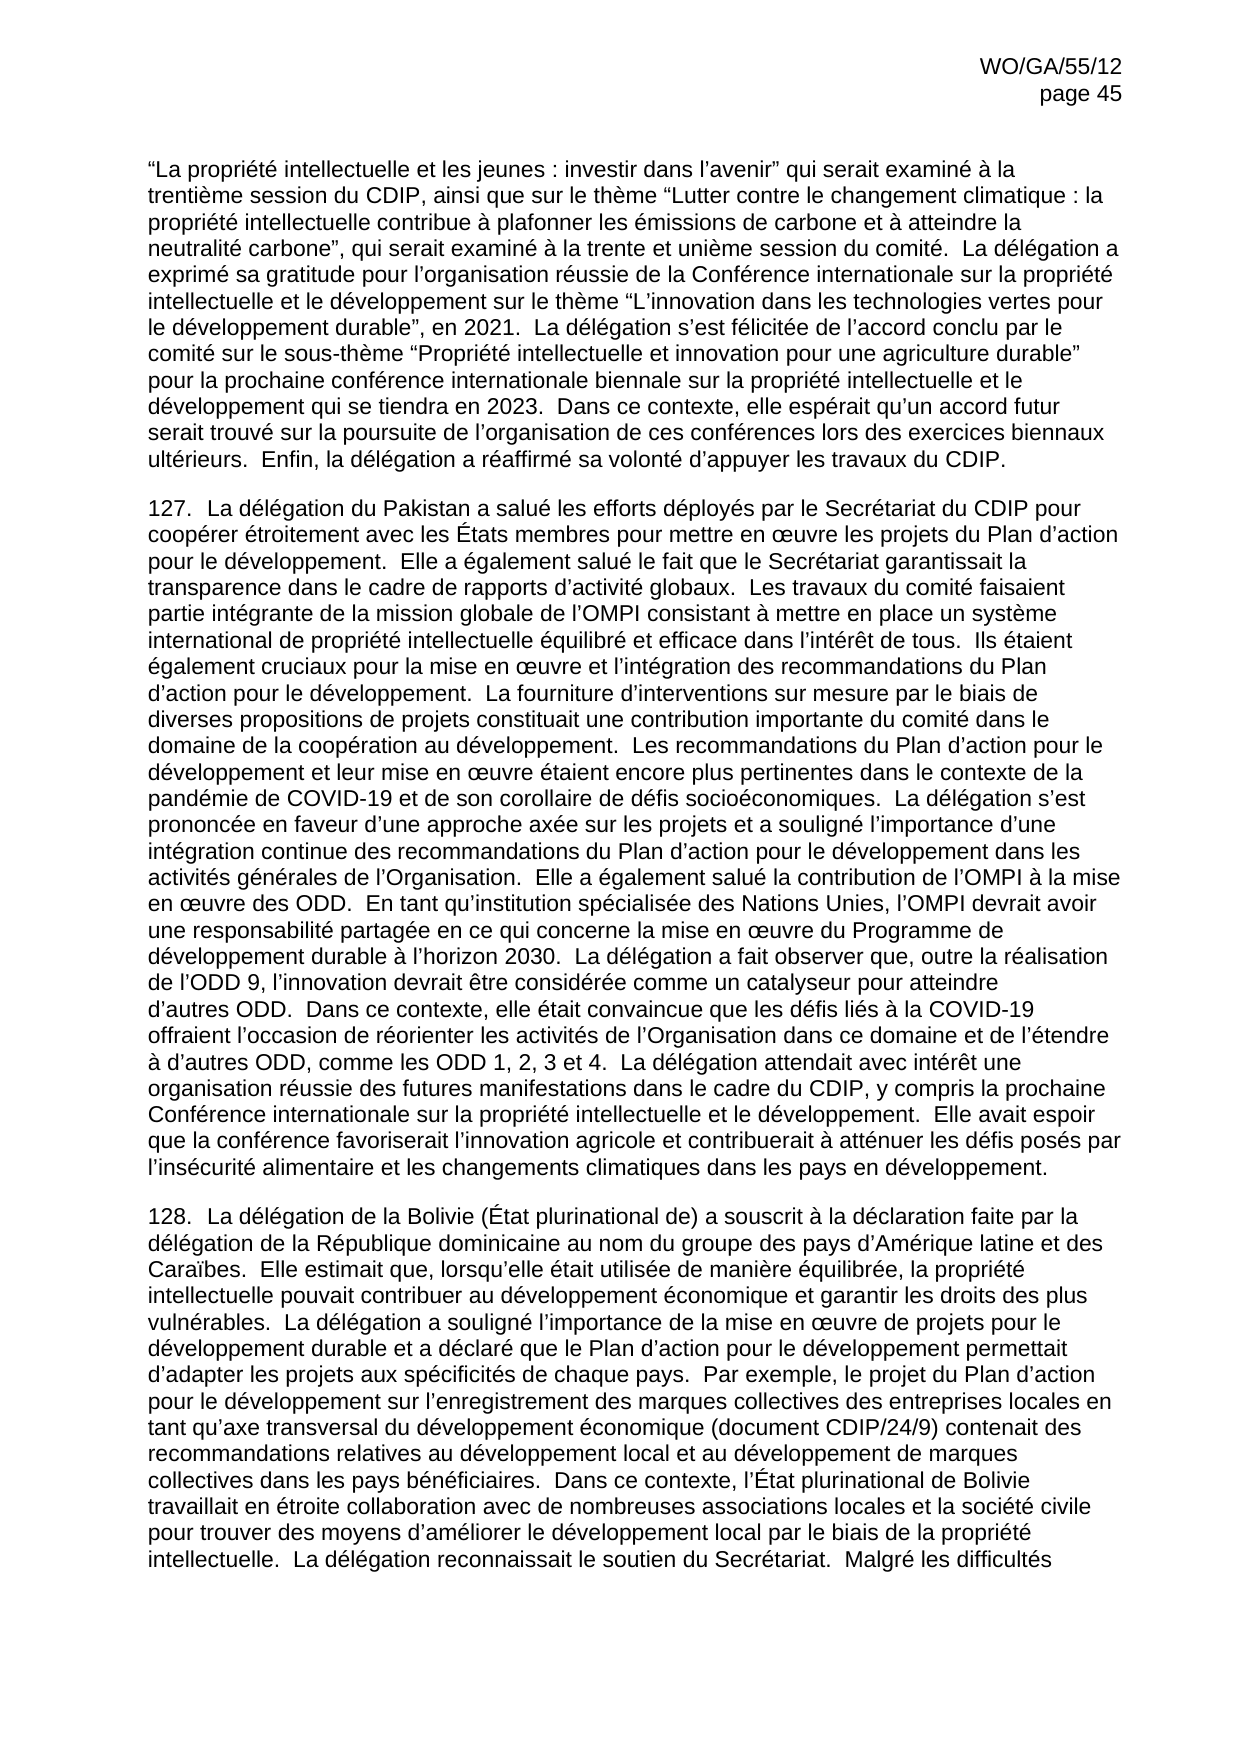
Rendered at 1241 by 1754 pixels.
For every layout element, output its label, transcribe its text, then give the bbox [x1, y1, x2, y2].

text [148, 156, 1122, 472]
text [148, 1203, 1122, 1572]
text La délégation du Pakistan a salué les efforts déployés par le Secrétariat du CDIP pour coopérer étroitement avec les États membres pour mettre en œuvre les projets du Plan d’action pour le développement. Elle a également salué le fait que le Secrétariat garantissait la transparence dans le cadre de rapports d’activité globaux. Les travaux du comité faisaient partie intégrante de la mission globale de l’OMPI consistant à mettre en place un système international de propriété intellectuelle équilibré et efficace dans l’intérêt de tous. Ils étaient également cruciaux pour la mise en œuvre et l’intégration des recommandations du Plan d’action pour le développement. La fourniture d’interventions sur mesure par le biais de diverses propositions de projets constituait une contribution importante du comité dans le domaine de la coopération au développement. Les recommandations du Plan d’action pour le développement et leur mise en œuvre étaient encore plus pertinentes dans le contexte de la pandémie de COVID-19 et de son corollaire de défis socioéconomiques. La délégation s’est prononcée en faveur d’une approche axée sur les projets et a souligné l’importance d’une intégration continue des recommandations du Plan d’action pour le développement dans les activités générales de l’Organisation. Elle a également salué la contribution de l’OMPI à la mise en œuvre des ODD. En tant qu’institution spécialisée des Nations Unies, l’OMPI devrait avoir une responsabilité partagée en ce qui concerne la mise en œuvre du Programme de développement durable à l’horizon 2030. La délégation a fait observer que, outre la réalisation de l’ODD 9, l’innovation devrait être considérée comme un catalyseur pour atteindre d’autres ODD. Dans ce contexte, elle était convaincue que les défis liés à la COVID-19 offraient l’occasion de réorienter les activités de l’Organisation dans ce domaine et de l’étendre à d’autres ODD, comme les ODD 1, 2, 3 et 4. La délégation attendait avec intérêt une organisation réussie des futures manifestations dans le cadre du CDIP, y compris la prochaine Conférence internationale sur la propriété intellectuelle et le développement. Elle avait espoir que la conférence favoriserait l’innovation agricole et contribuerait à atténuer les défis posés par l’insécurité alimentaire et les changements climatiques dans les pays en développement. [148, 495, 1122, 1180]
